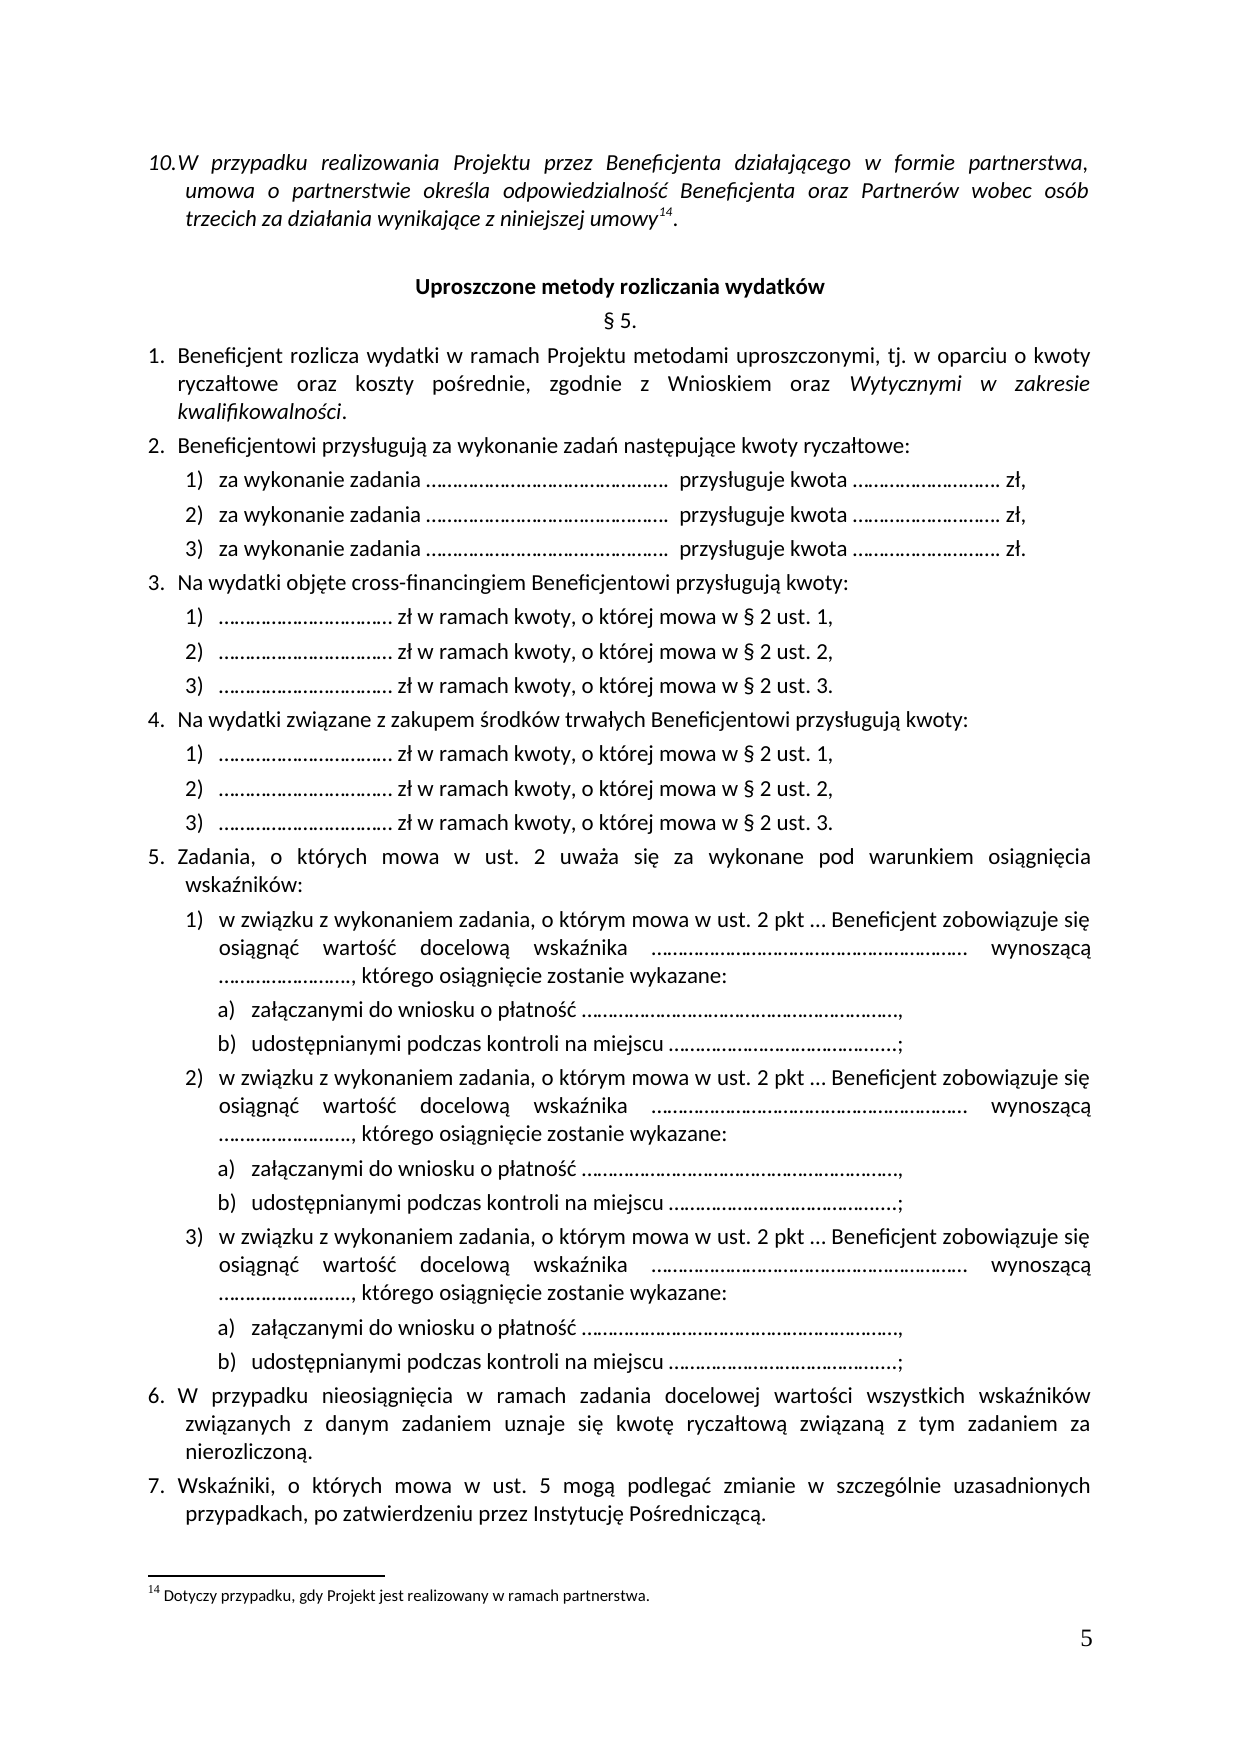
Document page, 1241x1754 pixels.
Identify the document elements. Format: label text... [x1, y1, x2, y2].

list w związku z wykonaniem zadania, o którym mowa w ust. 2 pkt … Beneficjent zobowiązuje się osiągnąć wartość docelową wskaźnika …………………………………………………… wynoszącą ……………………., którego osiągnięcie zostanie wykazane: [185, 1063, 1092, 1148]
list udostępnianymi podczas kontroli na miejscu …………………………………....; [217, 1188, 1092, 1216]
list za wykonanie zadania ………………………………………. przysługuje kwota ………………………. zł, [185, 465, 1092, 493]
list W przypadku nieosiągnięcia w ramach zadania docelowej wartości wszystkich wskaźników związanych z danym zadaniem uznaje się kwotę ryczałtową związaną z tym zadaniem za nierozliczoną. [148, 1381, 1092, 1465]
list …………………………… zł w ramach kwoty, o której mowa w § 2 ust. 2, [185, 637, 1092, 665]
list …………………………… zł w ramach kwoty, o której mowa w § 2 ust. 1, [185, 739, 1092, 768]
list W przypadku realizowania Projektu przez Beneficjenta działającego w formie partnerstwa, umowa o partnerstwie określa odpowiedzialność Beneficjenta oraz Partnerów wobec osób trzecich za działania wynikające z niniejszej umowy. [148, 148, 1092, 232]
list udostępnianymi podczas kontroli na miejscu …………………………………....; [217, 1029, 1092, 1057]
list …………………………… zł w ramach kwoty, o której mowa w § 2 ust. 1, [185, 602, 1092, 631]
list Beneficjentowi przysługują za wykonanie zadań następujące kwoty ryczałtowe: [148, 431, 1092, 459]
text § 5. [148, 307, 1092, 334]
list załączanymi do wniosku o płatność ……………………………………………………, [217, 1154, 1092, 1182]
list Beneficjent rozlicza wydatki w ramach Projektu metodami uproszczonymi, tj. w oparciu o kwoty ryczałtowe oraz koszty pośrednie, zgodnie z Wnioskiem oraz Wytycznymi w zakresie kwalifikowalności. [148, 341, 1092, 425]
list Na wydatki związane z zakupem środków trwałych Beneficjentowi przysługują kwoty: [148, 705, 1092, 733]
list Zadania, o których mowa w ust. 2 uważa się za wykonane pod warunkiem osiągnięcia wskaźników: [148, 842, 1092, 898]
list w związku z wykonaniem zadania, o którym mowa w ust. 2 pkt … Beneficjent zobowiązuje się osiągnąć wartość docelową wskaźnika …………………………………………………… wynoszącą ……………………., którego osiągnięcie zostanie wykazane: [185, 1222, 1092, 1306]
text Uproszczone metody rozliczania wydatków [148, 272, 1092, 300]
list …………………………… zł w ramach kwoty, o której mowa w § 2 ust. 2, [185, 774, 1092, 802]
list …………………………… zł w ramach kwoty, o której mowa w § 2 ust. 3. [185, 671, 1092, 699]
list w związku z wykonaniem zadania, o którym mowa w ust. 2 pkt … Beneficjent zobowiązuje się osiągnąć wartość docelową wskaźnika …………………………………………………… wynoszącą ……………………., którego osiągnięcie zostanie wykazane: [185, 905, 1092, 989]
list za wykonanie zadania ………………………………………. przysługuje kwota ………………………. zł. [185, 534, 1092, 562]
list za wykonanie zadania ………………………………………. przysługuje kwota ………………………. zł, [185, 500, 1092, 528]
list udostępnianymi podczas kontroli na miejscu …………………………………....; [217, 1347, 1092, 1375]
list załączanymi do wniosku o płatność ……………………………………………………, [217, 995, 1092, 1023]
list załączanymi do wniosku o płatność ……………………………………………………, [217, 1313, 1092, 1341]
list Na wydatki objęte cross-financingiem Beneficjentowi przysługują kwoty: [148, 568, 1092, 596]
list Wskaźniki, o których mowa w ust. 5 mogą podlegać zmianie w szczególnie uzasadnionych przypadkach, po zatwierdzeniu przez Instytucję Pośredniczącą. [148, 1472, 1092, 1528]
list …………………………… zł w ramach kwoty, o której mowa w § 2 ust. 3. [185, 808, 1092, 836]
